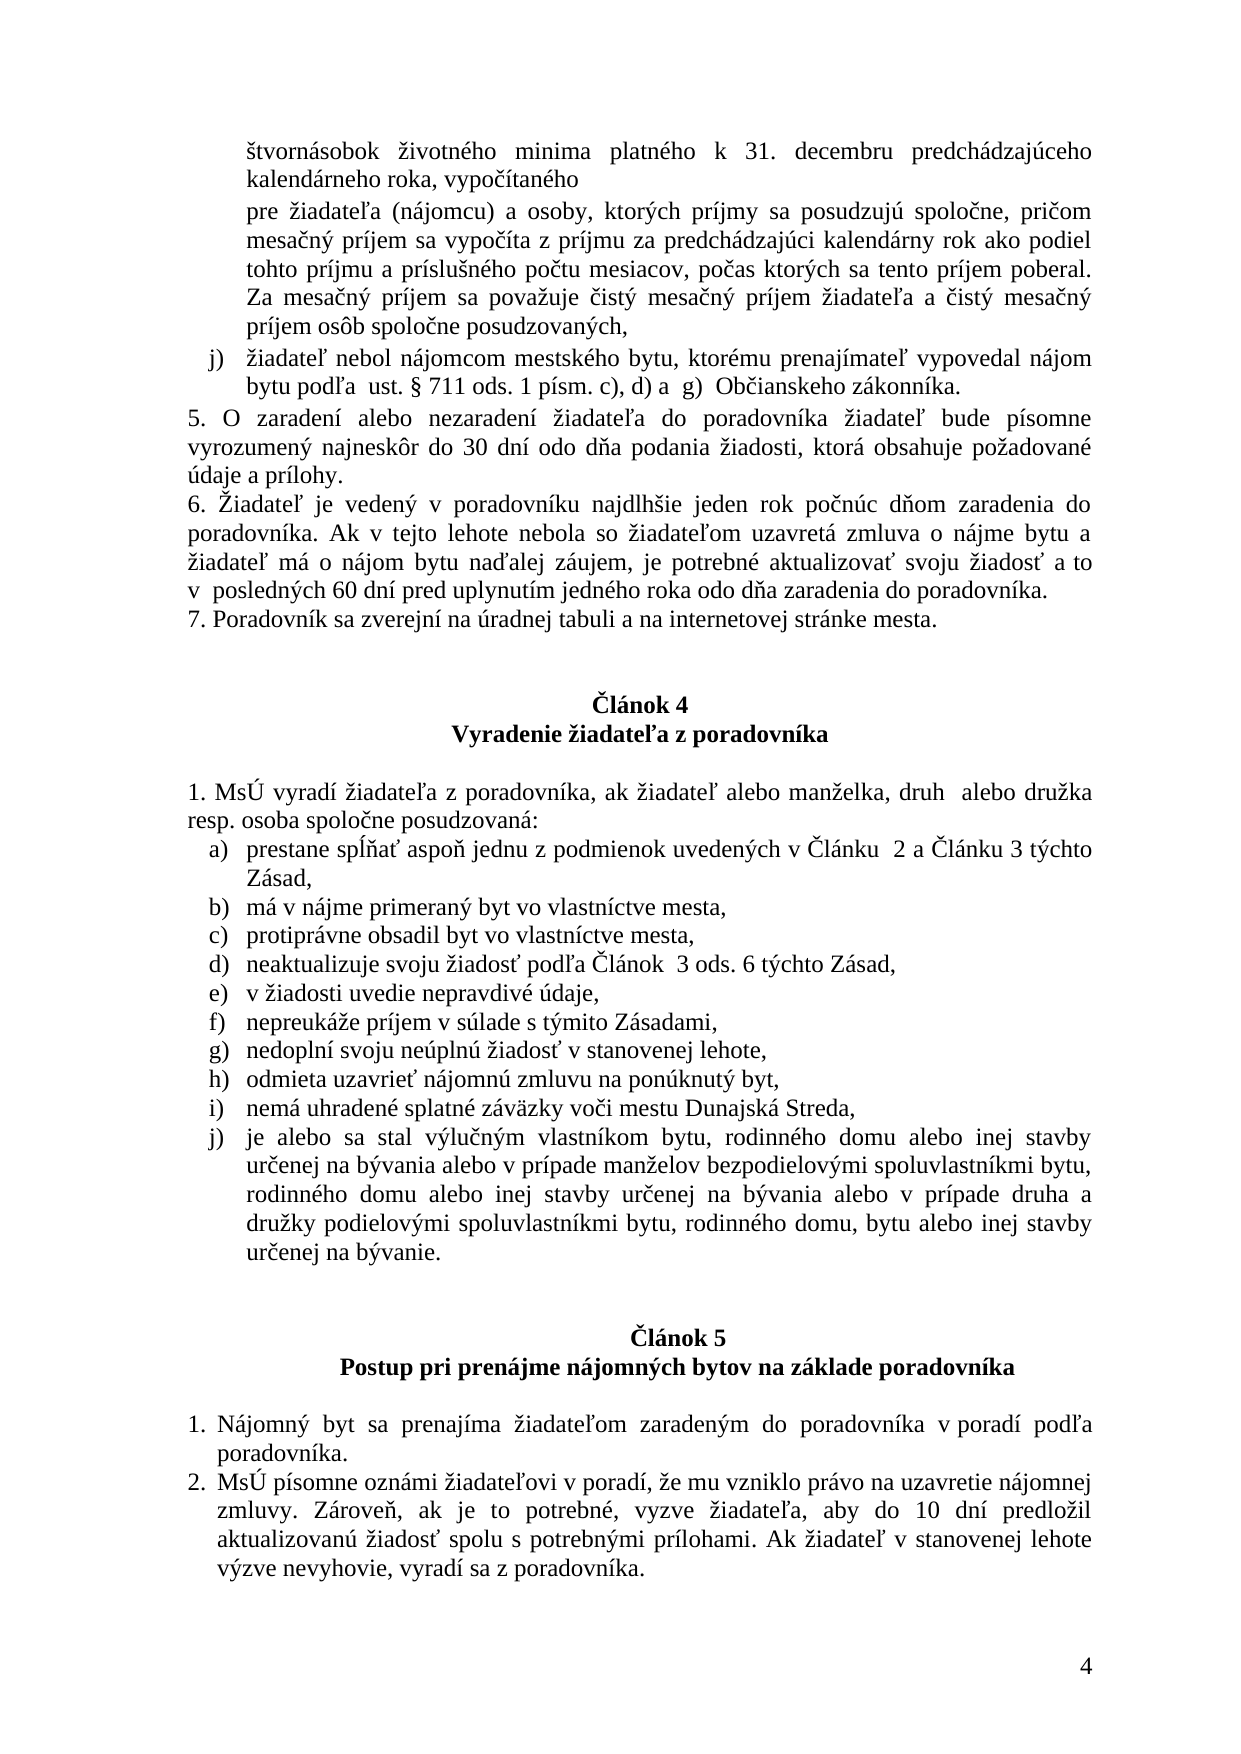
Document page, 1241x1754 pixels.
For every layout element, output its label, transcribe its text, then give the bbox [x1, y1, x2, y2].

text pre žiadateľa (nájomcu) a osoby, ktorých príjmy sa posudzujú spoločne, pričom mesačný príjem sa vypočíta z príjmu za predchádzajúci kalendárny rok ako podiel tohto príjmu a príslušného počtu mesiacov, počas ktorých sa tento príjem poberal. Za mesačný príjem sa považuje čistý mesačný príjem žiadateľa a čistý mesačný príjem osôb spoločne posudzovaných, [246, 196, 1092, 340]
text Článok 5 [232, 1323, 1092, 1352]
list má v nájme primeraný byt vo vlastníctve mesta, [209, 892, 1092, 921]
text 6. Žiadateľ je vedený v poradovníku najdlhšie jeden rok počnúc dňom zaradenia do poradovníka. Ak v tejto lehote nebola so žiadateľom uzavretá zmluva o nájme bytu a žiadateľ má o nájom bytu naďalej záujem, je potrebné aktualizovať svoju žiadosť a to v posledných 60 dní pred uplynutím jedného roka odo dňa zaradenia do poradovníka. [187, 489, 1092, 604]
list prestane spĺňať aspoň jednu z podmienok uvedených v Článku 2 a Článku 3 týchto Zásad, [209, 834, 1092, 892]
text 5. O zaradení alebo nezaradení žiadateľa do poradovníka žiadateľ bude písomne vyrozumený najneskôr do 30 dní odo dňa podania žiadosti, ktorá obsahuje požadované údaje a prílohy. [187, 403, 1092, 489]
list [209, 136, 1092, 193]
list nedoplní svoju neúplnú žiadosť v stanovenej lehote, [209, 1036, 1092, 1064]
list Nájomný byt sa prenajíma žiadateľom zaradeným do poradovníka v poradí podľa poradovníka. [187, 1409, 1092, 1467]
list žiadateľ nebol nájomcom mestského bytu, ktorému prenajímateľ vypovedal nájom bytu podľa ust. § 711 ods. 1 písm. c), d) a g) Občianskeho zákonníka. [209, 343, 1092, 400]
list odmieta uzavrieť nájomnú zmluvu na ponúknutý byt, [209, 1064, 1092, 1093]
text 7. Poradovník sa zverejní na úradnej tabuli a na internetovej stránke mesta. [187, 604, 1092, 633]
list neaktualizuje svoju žiadosť podľa Článok 3 ods. 6 týchto Zásad, [209, 949, 1092, 978]
list nemá uhradené splatné záväzky voči mestu Dunajská Streda, [209, 1093, 1092, 1122]
text Článok 4 [187, 691, 1092, 719]
list je alebo sa stal výlučným vlastníkom bytu, rodinného domu alebo inej stavby určenej na bývania alebo v prípade manželov bezpodielovými spoluvlastníkmi bytu, rodinného domu alebo inej stavby určenej na bývania alebo v prípade druha a družky podielovými spoluvlastníkmi bytu, rodinného domu, bytu alebo inej stavby určenej na bývanie. [209, 1122, 1092, 1266]
list v žiadosti uvedie nepravdivé údaje, [209, 978, 1092, 1007]
list protiprávne obsadil byt vo vlastníctve mesta, [209, 921, 1092, 949]
list Postup pri prenájme nájomných bytov na základe poradovníka [262, 1352, 1092, 1381]
list nepreukáže príjem v súlade s týmito Zásadami, [209, 1007, 1092, 1036]
text 1. MsÚ vyradí žiadateľa z poradovníka, ak žiadateľ alebo manželka, druh alebo družka resp. osoba spoločne posudzovaná: [187, 777, 1092, 834]
list MsÚ písomne oznámi žiadateľovi v poradí, že mu vzniklo právo na uzavretie nájomnej zmluvy. Zároveň, ak je to potrebné, vyzve žiadateľa, aby do 10 dní predložil aktualizovanú žiadosť spolu s potrebnými prílohami. Ak žiadateľ v stanovenej lehote výzve nevyhovie, vyradí sa z poradovníka. [187, 1467, 1092, 1582]
text Vyradenie žiadateľa z poradovníka [187, 719, 1092, 748]
